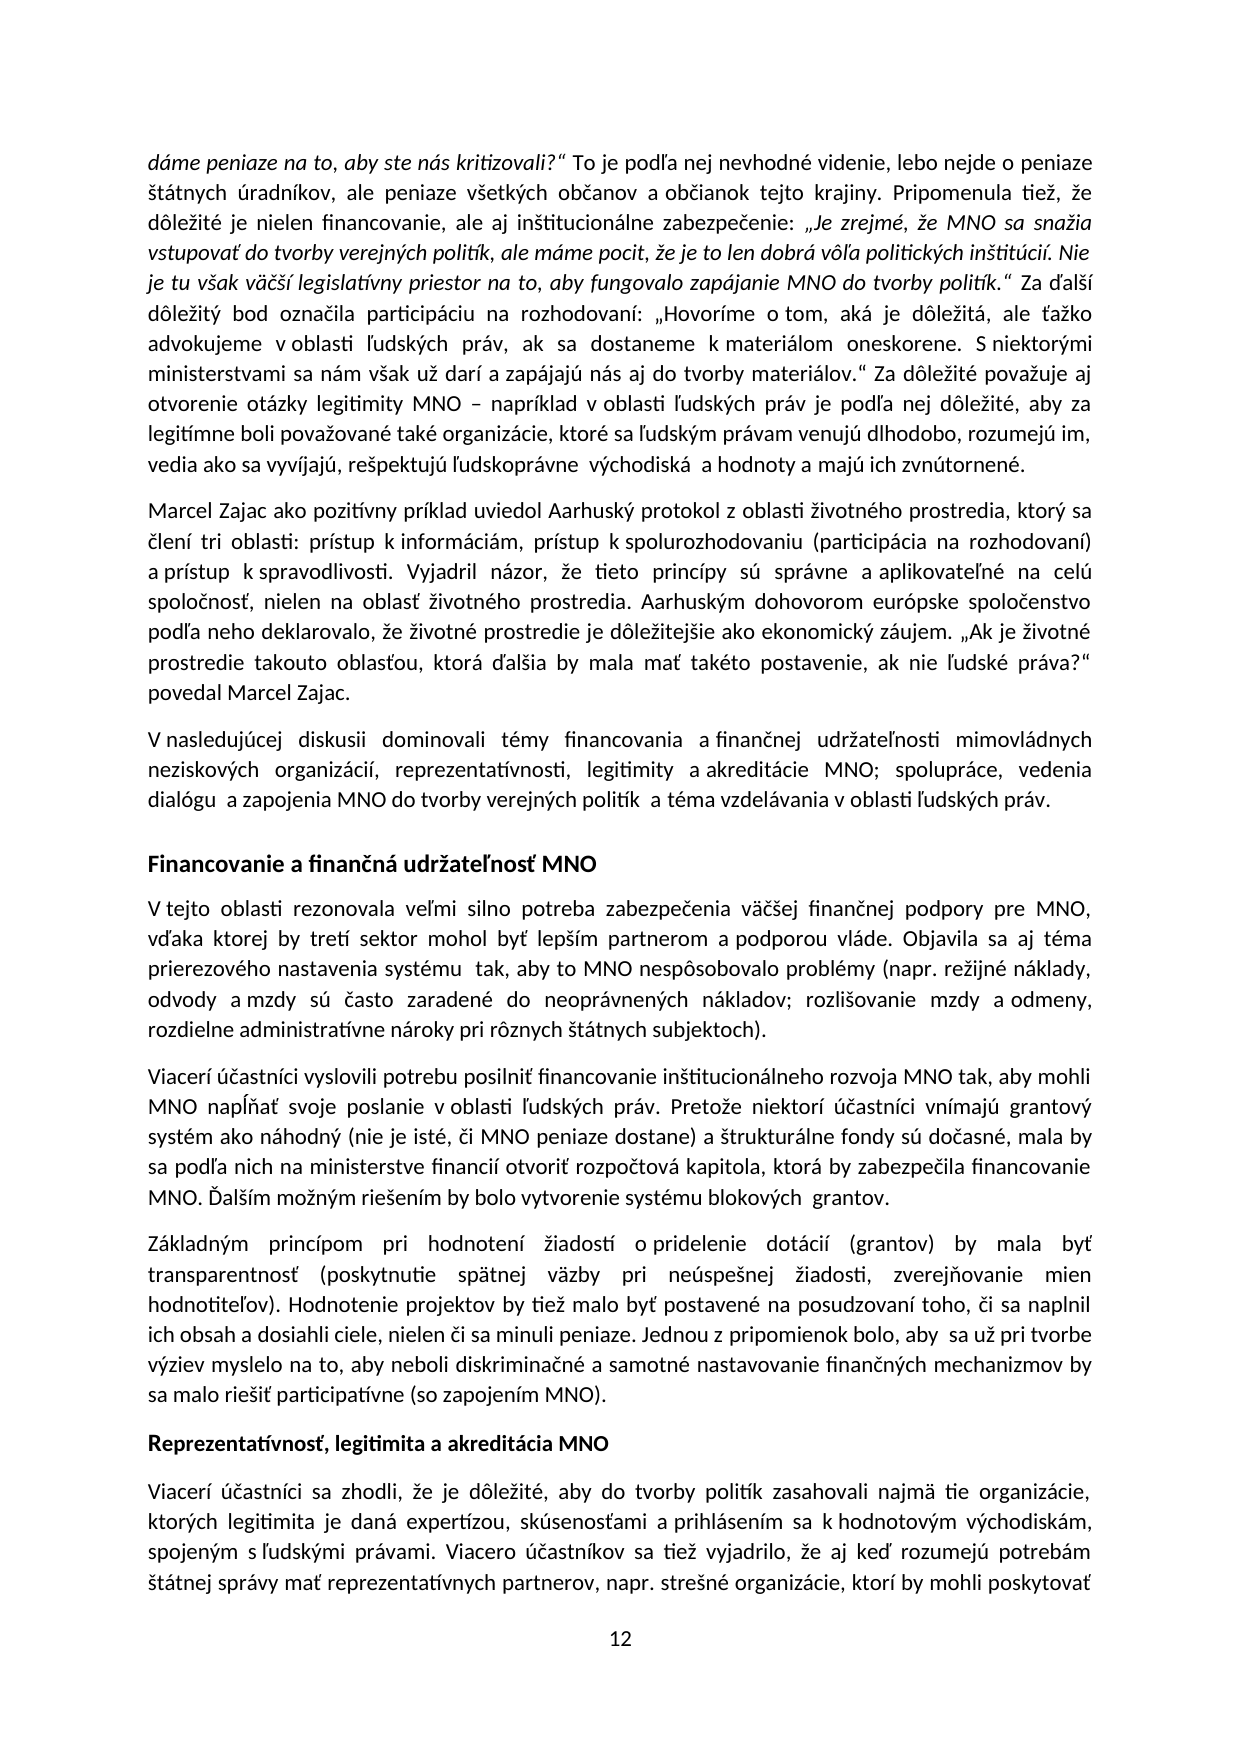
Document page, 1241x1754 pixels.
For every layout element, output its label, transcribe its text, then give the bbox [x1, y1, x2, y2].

text Základným princípom pri hodnotení žiadostí o pridelenie dotácií (grantov) by mala byť transparentnosť (poskytnutie spätnej väzby pri neúspešnej žiadosti, zverejňovanie mien hodnotiteľov). Hodnotenie projektov by tiež malo byť postavené na posudzovaní toho, či sa naplnil ich obsah a dosiahli ciele, nielen či sa minuli peniaze. Jednou z pripomienok bolo, aby sa už pri tvorbe výziev myslelo na to, aby neboli diskriminačné a samotné nastavovanie finančných mechanizmov by sa malo riešiť participatívne (so zapojením MNO). [148, 1229, 1093, 1408]
text Viacerí účastníci vyslovili potrebu posilniť financovanie inštitucionálneho rozvoja MNO tak, aby mohli MNO napĺňať svoje poslanie v oblasti ľudských práv. Pretože niektorí účastníci vnímajú grantový systém ako náhodný (nie je isté, či MNO peniaze dostane) a štrukturálne fondy sú dočasné, mala by sa podľa nich na ministerstve financií otvoriť rozpočtová kapitola, ktorá by zabezpečila financovanie MNO. Ďalším možným riešením by bolo vytvorenie systému blokových grantov. [148, 1062, 1093, 1211]
text V tejto oblasti rezonovala veľmi silno potreba zabezpečenia väčšej finančnej podpory pre MNO, vďaka ktorej by tretí sektor mohol byť lepším partnerom a podporou vláde. Objavila sa aj téma prierezového nastavenia systému tak, aby to MNO nespôsobovalo problémy (napr. režijné náklady, odvody a mzdy sú často zaradené do neoprávnených nákladov; rozlišovanie mzdy a odmeny, rozdielne administratívne nároky pri rôznych štátnych subjektoch). [148, 894, 1093, 1043]
text Marcel Zajac ako pozitívny príklad uviedol Aarhuský protokol z oblasti životného prostredia, ktorý sa člení tri oblasti: prístup k informáciám, prístup k spolurozhodovaniu (participácia na rozhodovaní) a prístup k spravodlivosti. Vyjadril názor, že tieto princípy sú správne a aplikovateľné na celú spoločnosť, nielen na oblasť životného prostredia. Aarhuským dohovorom európske spoločenstvo podľa neho deklarovalo, že životné prostredie je dôležitejšie ako ekonomický záujem. „Ak je životné prostredie takouto oblasťou, ktorá ďalšia by mala mať takéto postavenie, ak nie ľudské práva?“ povedal Marcel Zajac. [148, 497, 1093, 706]
text V nasledujúcej diskusii dominovali témy financovania a finančnej udržateľnosti mimovládnych neziskových organizácií, reprezentatívnosti, legitimity a akreditácie MNO; spolupráce, vedenia dialógu a zapojenia MNO do tvorby verejných politík a téma vzdelávania v oblasti ľudských práv. [148, 725, 1093, 813]
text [148, 1477, 1093, 1596]
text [148, 148, 1093, 478]
subtitle Financovanie a finančná udržateľnosť MNO [148, 849, 1093, 879]
text Reprezentatívnosť, legitimita a akreditácia MNO [148, 1427, 1093, 1458]
